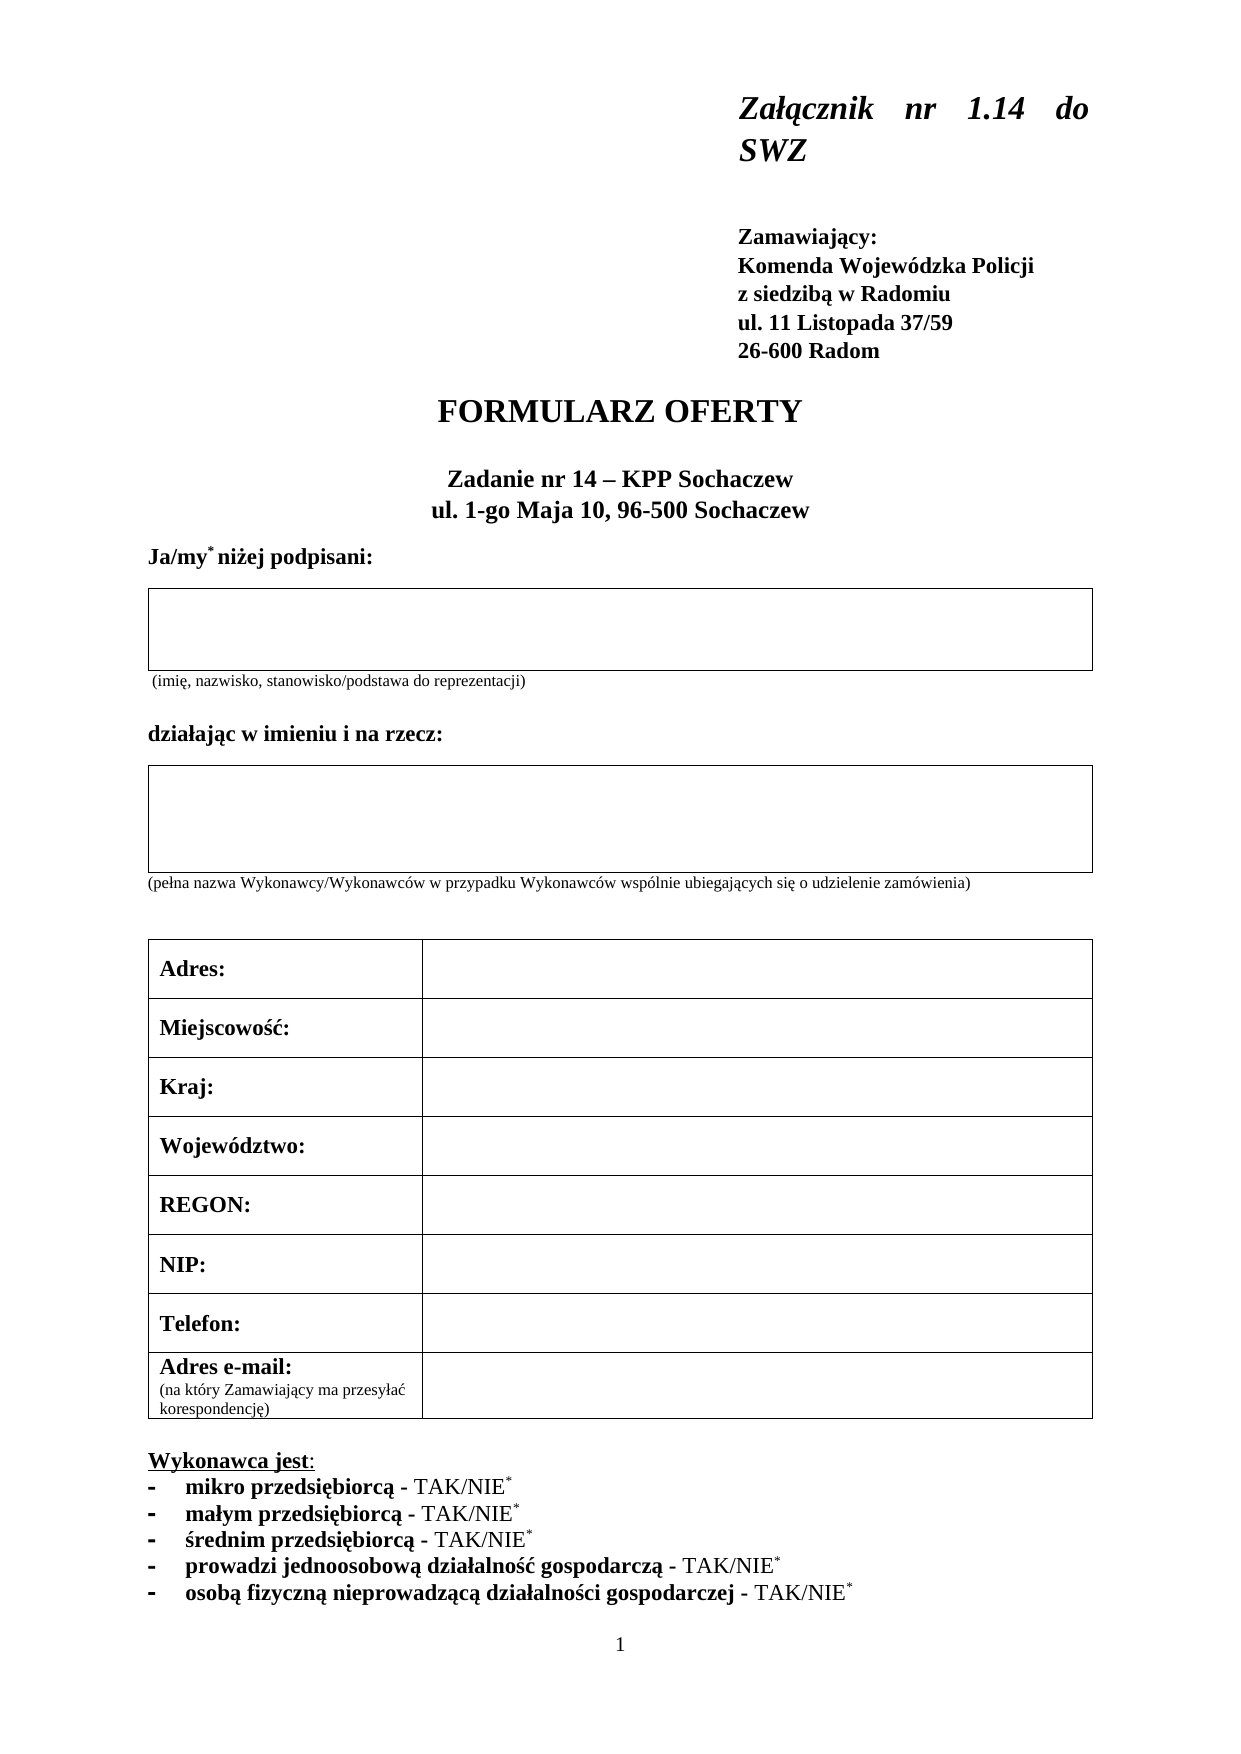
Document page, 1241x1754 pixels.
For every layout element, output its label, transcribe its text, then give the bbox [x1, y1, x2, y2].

list prowadzi jednoosobową działalność gospodarczą - TAK/NIE* [148, 1552, 1093, 1579]
table_cell Adres e-mail: (na który Zamawiający ma przesyłać korespondencję) [149, 1353, 422, 1418]
table_cell [423, 1353, 1092, 1418]
text Wykonawca jest: [148, 1447, 1093, 1473]
table_header Adres: [149, 940, 422, 997]
table_cell Telefon: [149, 1294, 422, 1352]
list mikro przedsiębiorcą - TAK/NIE* [148, 1473, 1093, 1500]
list Zadanie nr 14 – KPP Sochaczew [148, 464, 1093, 493]
table_header [423, 940, 1092, 997]
table_cell [423, 1235, 1092, 1293]
text (pełna nazwa Wykonawcy/Wykonawców w przypadku Wykonawców wspólnie ubiegających się o udzielenie zamówienia) [148, 873, 1093, 892]
table_cell [423, 1117, 1092, 1175]
table_header [149, 589, 1092, 670]
table_cell REGON: [149, 1176, 422, 1234]
table_cell Miejscowość: [149, 999, 422, 1057]
text Zamawiający: Komenda Wojewódzka Policji z siedzibą w Radomiu ul. 11 Listopada 37/59 26-600 Radom [738, 223, 1093, 363]
text (imię, nazwisko, stanowisko/podstawa do reprezentacji) [148, 671, 1093, 690]
table_cell [423, 1176, 1092, 1234]
text Ja/my* niżej podpisani: [148, 543, 1093, 569]
list Załącznik nr 1.14 do SWZ [739, 89, 1093, 168]
text działając w imieniu i na rzecz: [148, 720, 1093, 746]
list ul. 1-go Maja 10, 96-500 Sochaczew [148, 495, 1093, 524]
list osobą fizyczną nieprowadzącą działalności gospodarczej - TAK/NIE* [148, 1579, 1093, 1605]
table_cell [423, 999, 1092, 1057]
table_cell Kraj: [149, 1058, 422, 1116]
table_cell [423, 1294, 1092, 1352]
table_cell [423, 1058, 1092, 1116]
table_header [149, 766, 1092, 872]
list średnim przedsiębiorcą - TAK/NIE* [148, 1526, 1093, 1552]
table_cell NIP: [149, 1235, 422, 1293]
table_cell Województwo: [149, 1117, 422, 1175]
list małym przedsiębiorcą - TAK/NIE* [148, 1500, 1093, 1526]
list FORMULARZ OFERTY [148, 392, 1093, 430]
